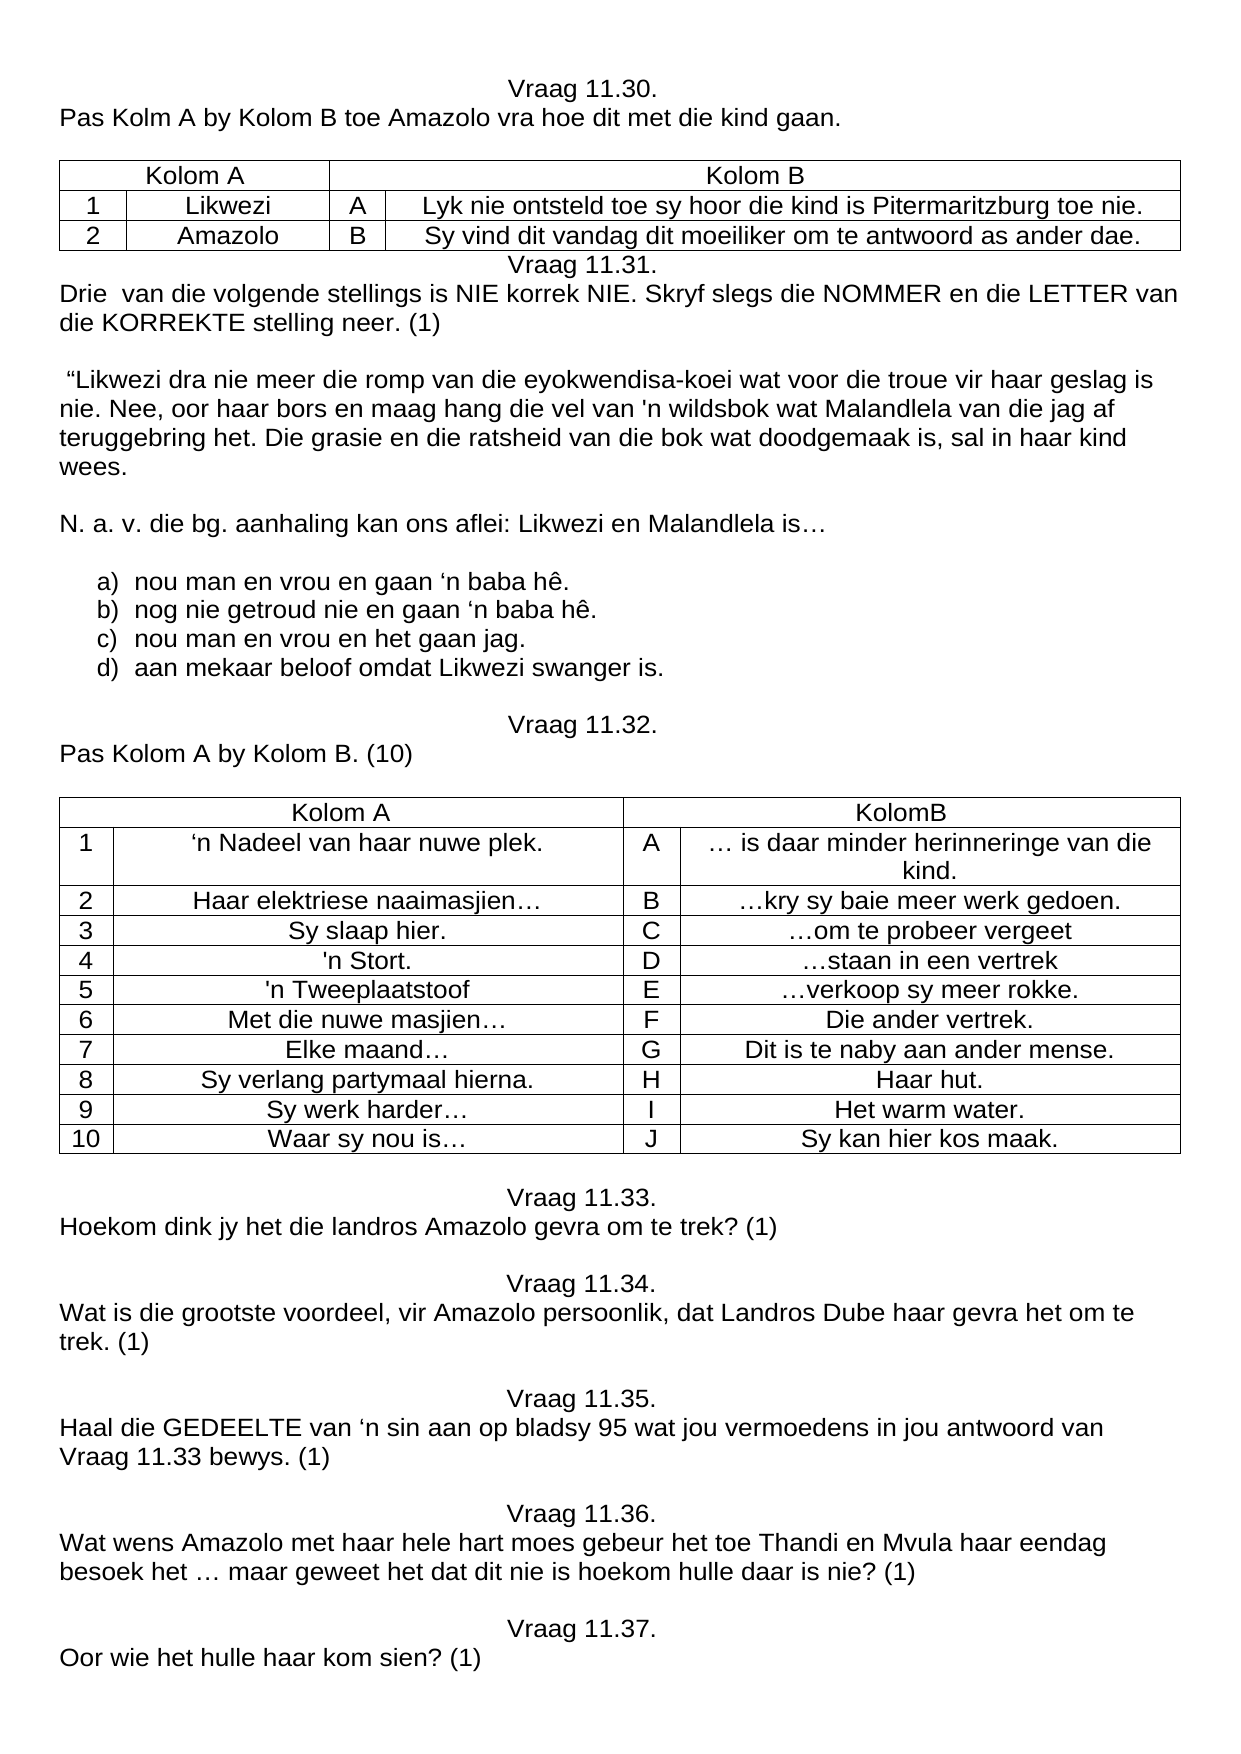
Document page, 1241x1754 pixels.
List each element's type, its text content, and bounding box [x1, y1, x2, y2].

table_cell 'n Tweeplaatstoof [114, 976, 623, 1004]
table_header Kolom A [60, 798, 623, 827]
table_cell Sy werk harder… [114, 1095, 623, 1123]
table_cell 2 [60, 886, 113, 915]
text “Likwezi dra nie meer die romp van die eyokwendisa-koei wat voor die troue vir haar geslag is nie. Nee, oor haar bors en maag hang die vel van 'n wildsbok wat Malandlela van die jag af teruggebring het. Die grasie en die ratsheid van die bok wat doodgemaak is, sal in haar kind wees. [59, 366, 1181, 481]
text Pas Kolm A by Kolom B toe Amazolo vra hoe dit met die kind gaan. [59, 103, 1181, 131]
table_cell 1 [60, 828, 113, 885]
list nog nie getroud nie en gaan ‘n baba hê. [97, 596, 1181, 624]
text Oor wie het hulle haar kom sien? (1) [59, 1643, 1180, 1672]
table_cell G [624, 1035, 680, 1064]
table_header Kolom B [330, 161, 1180, 190]
table_header Kolom A [60, 161, 329, 190]
table_cell Haar elektriese naaimasjien… [114, 886, 623, 915]
table_cell 4 [60, 946, 113, 974]
table_cell J [624, 1125, 680, 1153]
table_cell Sy slaap hier. [114, 916, 623, 945]
table_cell Waar sy nou is… [114, 1125, 623, 1153]
table_cell Met die nuwe masjien… [114, 1005, 623, 1034]
table_cell Haar hut. [681, 1065, 1180, 1094]
table_cell Sy kan hier kos maak. [681, 1125, 1180, 1153]
table_cell Het warm water. [681, 1095, 1180, 1123]
list aan mekaar beloof omdat Likwezi swanger is. [97, 653, 1181, 682]
table_header KolomB [624, 798, 1180, 827]
text Wat is die grootste voordeel, vir Amazolo persoonlik, dat Landros Dube haar gevra het om te trek. (1) [59, 1298, 1178, 1356]
table_cell Elke maand… [114, 1035, 623, 1064]
table_cell B [624, 886, 680, 915]
table_cell H [624, 1065, 680, 1094]
table_cell ‘n Nadeel van haar nuwe plek. [114, 828, 623, 885]
table_cell 7 [60, 1035, 113, 1064]
table_cell 9 [60, 1095, 113, 1123]
table_cell A [330, 191, 385, 220]
table_cell …staan in een vertrek [681, 946, 1180, 974]
table_cell 2 [60, 221, 126, 249]
table_cell Lyk nie ontsteld toe sy hoor die kind is Pitermaritzburg toe nie. [386, 191, 1180, 220]
table_cell …verkoop sy meer rokke. [681, 976, 1180, 1004]
list nou man en vrou en het gaan jag. [97, 624, 1181, 653]
table_cell Likwezi [127, 191, 329, 220]
table_cell 8 [60, 1065, 113, 1094]
table_cell … is daar minder herinneringe van die kind. [681, 828, 1180, 885]
table_cell 5 [60, 976, 113, 1004]
table_cell 10 [60, 1125, 113, 1153]
table_cell F [624, 1005, 680, 1034]
table_cell 3 [60, 916, 113, 945]
table_cell …om te probeer vergeet [681, 916, 1180, 945]
table_cell …kry sy baie meer werk gedoen. [681, 886, 1180, 915]
table_cell 1 [60, 191, 126, 220]
table_cell Dit is te naby aan ander mense. [681, 1035, 1180, 1064]
table_cell I [624, 1095, 680, 1123]
table_cell D [624, 946, 680, 974]
table_cell C [624, 916, 680, 945]
table_cell Sy verlang partymaal hierna. [114, 1065, 623, 1094]
text Haal die GEDEELTE van ‘n sin aan op bladsy 95 wat jou vermoedens in jou antwoord van Vraag 11.33 bewys. (1) [59, 1413, 1179, 1471]
table_cell B [330, 221, 385, 249]
list nou man en vrou en gaan ‘n baba hê. [97, 567, 1181, 596]
text Drie van die volgende stellings is NIE korrek NIE. Skryf slegs die NOMMER en die LETTER van die KORREKTE stelling neer. (1) [59, 279, 1181, 337]
text Pas Kolom A by Kolom B. (10) [59, 739, 1179, 768]
table_cell Die ander vertrek. [681, 1005, 1180, 1034]
text Hoekom dink jy het die landros Amazolo gevra om te trek? (1) [59, 1212, 1179, 1241]
table_cell E [624, 976, 680, 1004]
table_cell Amazolo [127, 221, 329, 249]
table_cell A [624, 828, 680, 885]
text N. a. v. die bg. aanhaling kan ons aflei: Likwezi en Malandlela is… [59, 509, 1181, 538]
text Wat wens Amazolo met haar hele hart moes gebeur het toe Thandi en Mvula haar eendag besoek het … maar geweet het dat dit nie is hoekom hulle daar is nie? (1) [59, 1528, 1179, 1586]
table_cell 6 [60, 1005, 113, 1034]
table_cell Sy vind dit vandag dit moeiliker om te antwoord as ander dae. [386, 221, 1180, 249]
table_cell 'n Stort. [114, 946, 623, 974]
